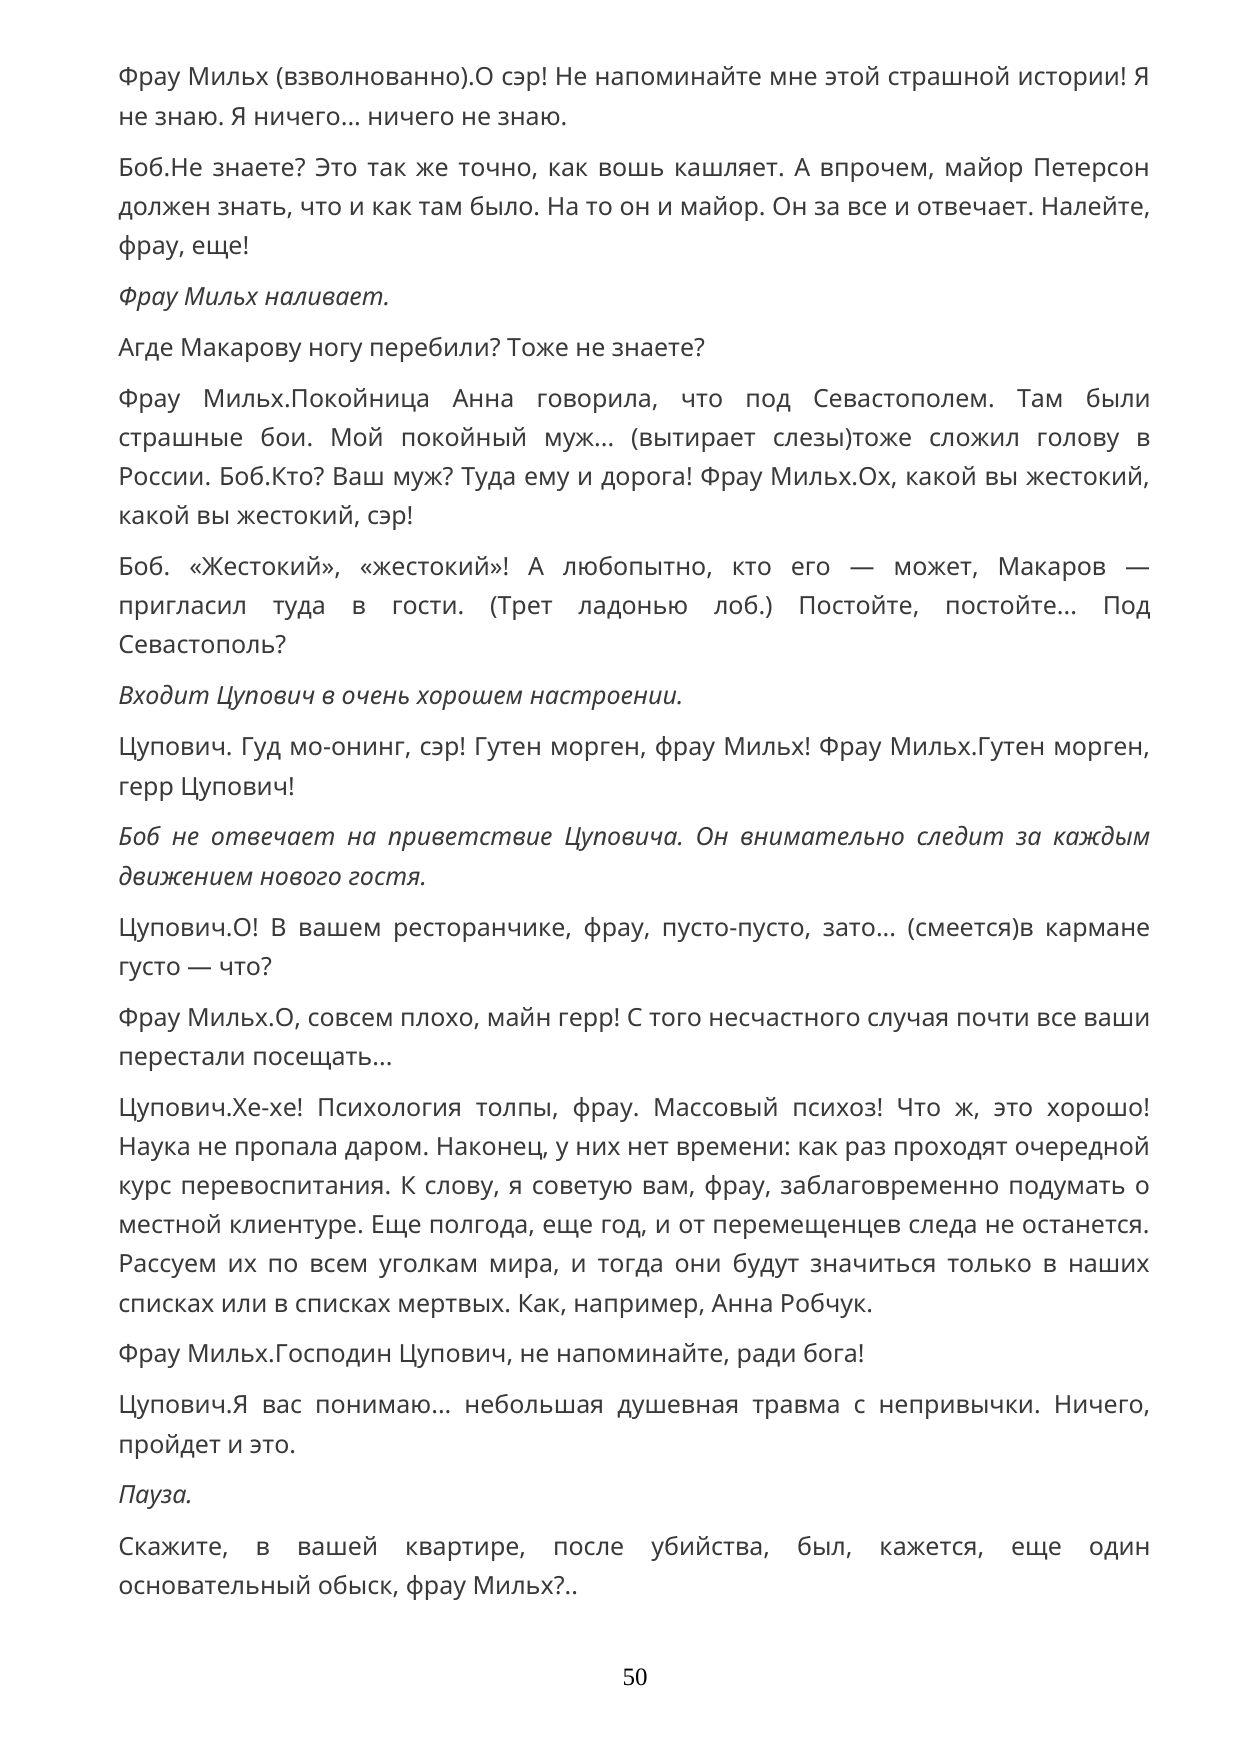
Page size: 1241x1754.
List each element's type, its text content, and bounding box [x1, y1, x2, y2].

text Агде Макарову ногу перебили? Тоже не знаете? [118, 329, 1152, 363]
text Фрау Мильх.Покойница Анна говорила, что под Севастополем. Там были страшные бои. Мой покойный муж... (вытирает слезы)тоже сложил голову в России. Боб.Кто? Ваш муж? Туда ему и дорога! Фрау Мильх.Ох, какой вы жестокий, какой вы жестокий, сэр! [118, 380, 1152, 532]
subtitle Входит Цупович в очень хорошем настроении. [118, 678, 1152, 712]
text Боб. «Жестокий», «жестокий»! А любопытно, кто его — может, Макаров — пригласил туда в гости. (Трет ладонью лоб.) Постойте, постойте... Под Севастополь? [118, 549, 1152, 661]
text Цупович. Гуд мо-онинг, сэр! Гутен морген, фрау Мильх! Фрау Мильх.Гутен морген, герр Цупович! [118, 729, 1152, 802]
subtitle Пауза. [118, 1477, 1152, 1511]
text Боб не отвечает на приветствие Цуповича. Он внимательно следит за каждым движением нового гостя. [118, 819, 1152, 892]
text Скажите, в вашей квартире, после убийства, был, кажется, еще один основательный обыск, фрау Мильх?.. [118, 1528, 1152, 1601]
text Фрау Мильх (взволнованно).О сэр! Не напоминайте мне этой страшной истории! Я не знаю. Я ничего... ничего не знаю. [118, 59, 1152, 132]
text Фрау Мильх.Господин Цупович, не напоминайте, ради бога! [118, 1336, 1152, 1370]
text Фрау Мильх.О, совсем плохо, майн герр! С того несчастного случая почти все ваши перестали посещать... [118, 999, 1152, 1072]
text Боб.Не знаете? Это так же точно, как вошь кашляет. А впрочем, майор Петерсон должен знать, что и как там было. На то он и майор. Он за все и отвечает. Налейте, фрау, еще! [118, 149, 1152, 262]
text Цупович.О! В вашем ресторанчике, фрау, пусто-пусто, зато... (смеется)в кармане густо — что? [118, 909, 1152, 982]
text Цупович.Хе-хе! Психология толпы, фрау. Массовый психоз! Что ж, это хорошо! Наука не пропала даром. Наконец, у них нет времени: как раз проходят очередной курс перевоспитания. К слову, я советую вам, фрау, заблаговременно подумать о местной клиентуре. Еще полгода, еще год, и от перемещенцев следа не останется. Рассуем их по всем уголкам мира, и тогда они будут значиться только в наших списках или в списках мертвых. Как, например, Анна Робчук. [118, 1089, 1152, 1319]
subtitle Фрау Мильх наливает. [118, 278, 1152, 312]
text Цупович.Я вас понимаю... небольшая душевная травма с непривычки. Ничего, пройдет и это. [118, 1387, 1152, 1460]
